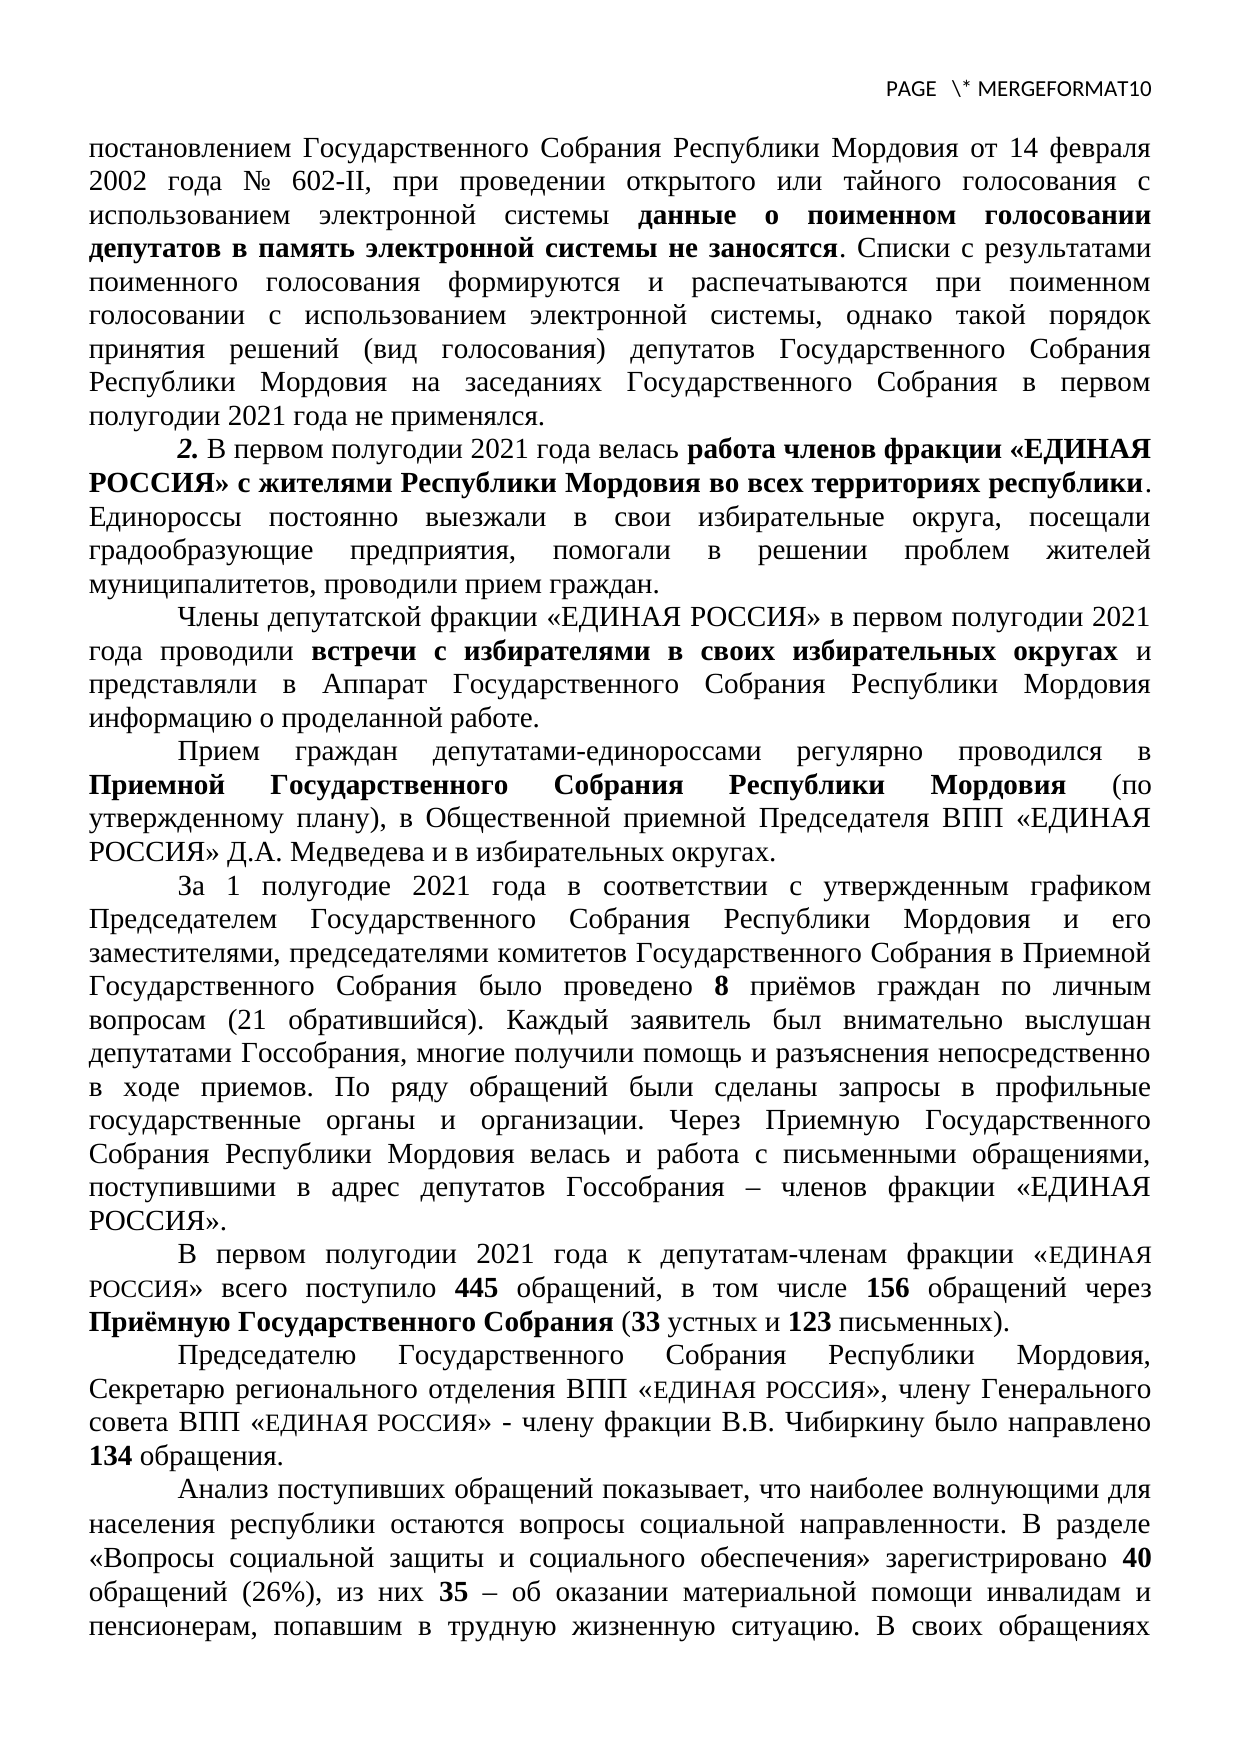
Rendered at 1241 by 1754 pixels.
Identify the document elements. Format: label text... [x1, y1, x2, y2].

text Члены депутатской фракции «ЕДИНАЯ РОССИЯ» в первом полугодии 2021 года проводили встречи с избирателями в своих избирательных округах и представляли в Аппарат Государственного Собрания Республики Мордовия информацию о проделанной работе. [88, 599, 1152, 733]
text 2. В первом полугодии 2021 года велась работа членов фракции «ЕДИНАЯ РОССИЯ» с жителями Республики Мордовия во всех территориях республики. Единороссы постоянно выезжали в свои избирательные округа, посещали градообразующие предприятия, помогали в решении проблем жителей муниципалитетов, проводили прием граждан. [88, 432, 1152, 599]
text В первом полугодии 2021 года к депутатам-членам фракции «ЕДИНАЯ РОССИЯ» всего поступило 445 обращений, в том числе 156 обращений через Приёмную Государственного Собрания (33 устных и 123 письменных). [88, 1237, 1152, 1337]
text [88, 130, 1152, 432]
text Прием граждан депутатами-единороссами регулярно проводился в Приемной Государственного Собрания Республики Мордовия (по утвержденному плану), в Общественной приемной Председателя ВПП «ЕДИНАЯ РОССИЯ» Д.А. Медведева и в избирательных округах. [88, 733, 1152, 868]
text Председателю Государственного Собрания Республики Мордовия, Секретарю регионального отделения ВПП «ЕДИНАЯ РОССИЯ», члену Генерального совета ВПП «ЕДИНАЯ РОССИЯ» - члену фракции В.В. Чибиркину было направлено 134 обращения. [88, 1337, 1152, 1471]
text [88, 1471, 1152, 1641]
title За 1 полугодие 2021 года в соответствии с утвержденным графиком Председателем Государственного Собрания Республики Мордовия и его заместителями, председателями комитетов Государственного Собрания в Приемной Государственного Собрания было проведено 8 приёмов граждан по личным вопросам (21 обратившийся). Каждый заявитель был внимательно выслушан депутатами Госсобрания, многие получили помощь и разъяснения непосредственно в ходе приемов. По ряду обращений были сделаны запросы в профильные государственные органы и организации. Через Приемную Государственного Собрания Республики Мордовия велась и работа с письменными обращениями, поступившими в адрес депутатов Госсобрания – членов фракции «ЕДИНАЯ РОССИЯ». [88, 868, 1152, 1237]
